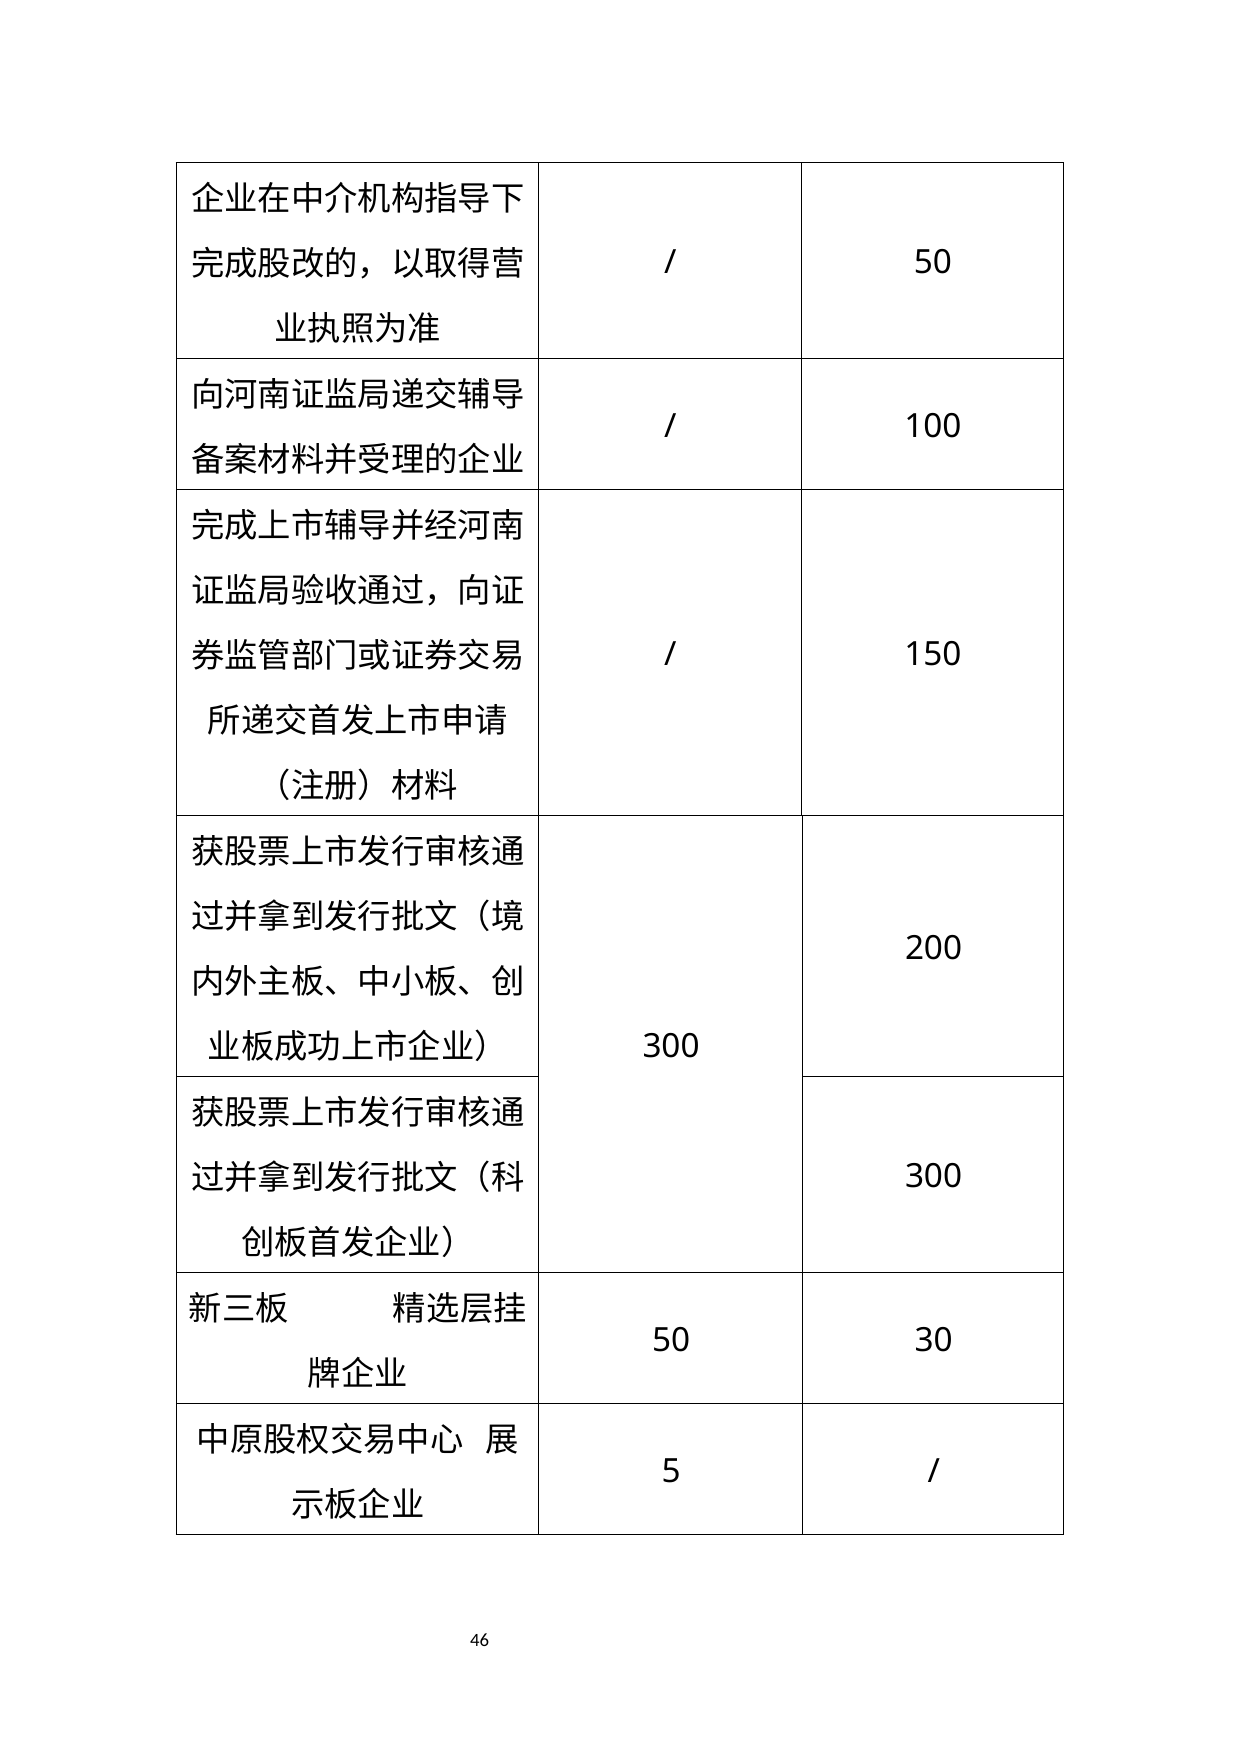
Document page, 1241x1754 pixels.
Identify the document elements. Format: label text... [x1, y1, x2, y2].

table_cell 50 [802, 163, 1063, 358]
table_cell / [539, 359, 801, 489]
table_cell 100 [802, 359, 1063, 489]
table_cell 企业在中介机构指导下完成股改的，以取得营业执照为准 [177, 163, 538, 358]
table_cell 向河南证监局递交辅导备案材料并受理的企业 [177, 359, 538, 489]
table_cell 300 [539, 816, 802, 1272]
table_cell / [539, 163, 801, 358]
table_cell 50 [539, 1273, 802, 1403]
table_cell 30 [803, 1273, 1063, 1403]
table_cell 完成上市辅导并经河南证监局验收通过，向证券监管部门或证券交易所递交首发上市申请（注册）材料 [177, 490, 538, 815]
table_cell 200 [803, 816, 1063, 1076]
table_cell / [539, 490, 801, 815]
table_cell 获股票上市发行审核通过并拿到发行批文（科创板首发企业） [177, 1077, 538, 1272]
table_cell 5 [539, 1404, 802, 1534]
table_cell 150 [802, 490, 1063, 815]
table_cell / [803, 1404, 1063, 1534]
table_cell 新三板 精选层挂牌企业 [177, 1273, 538, 1403]
table_cell 获股票上市发行审核通过并拿到发行批文（境内外主板、中小板、创业板成功上市企业） [177, 816, 538, 1076]
table_cell 中原股权交易中心 展示板企业 [177, 1404, 538, 1534]
table_cell 300 [803, 1077, 1063, 1272]
